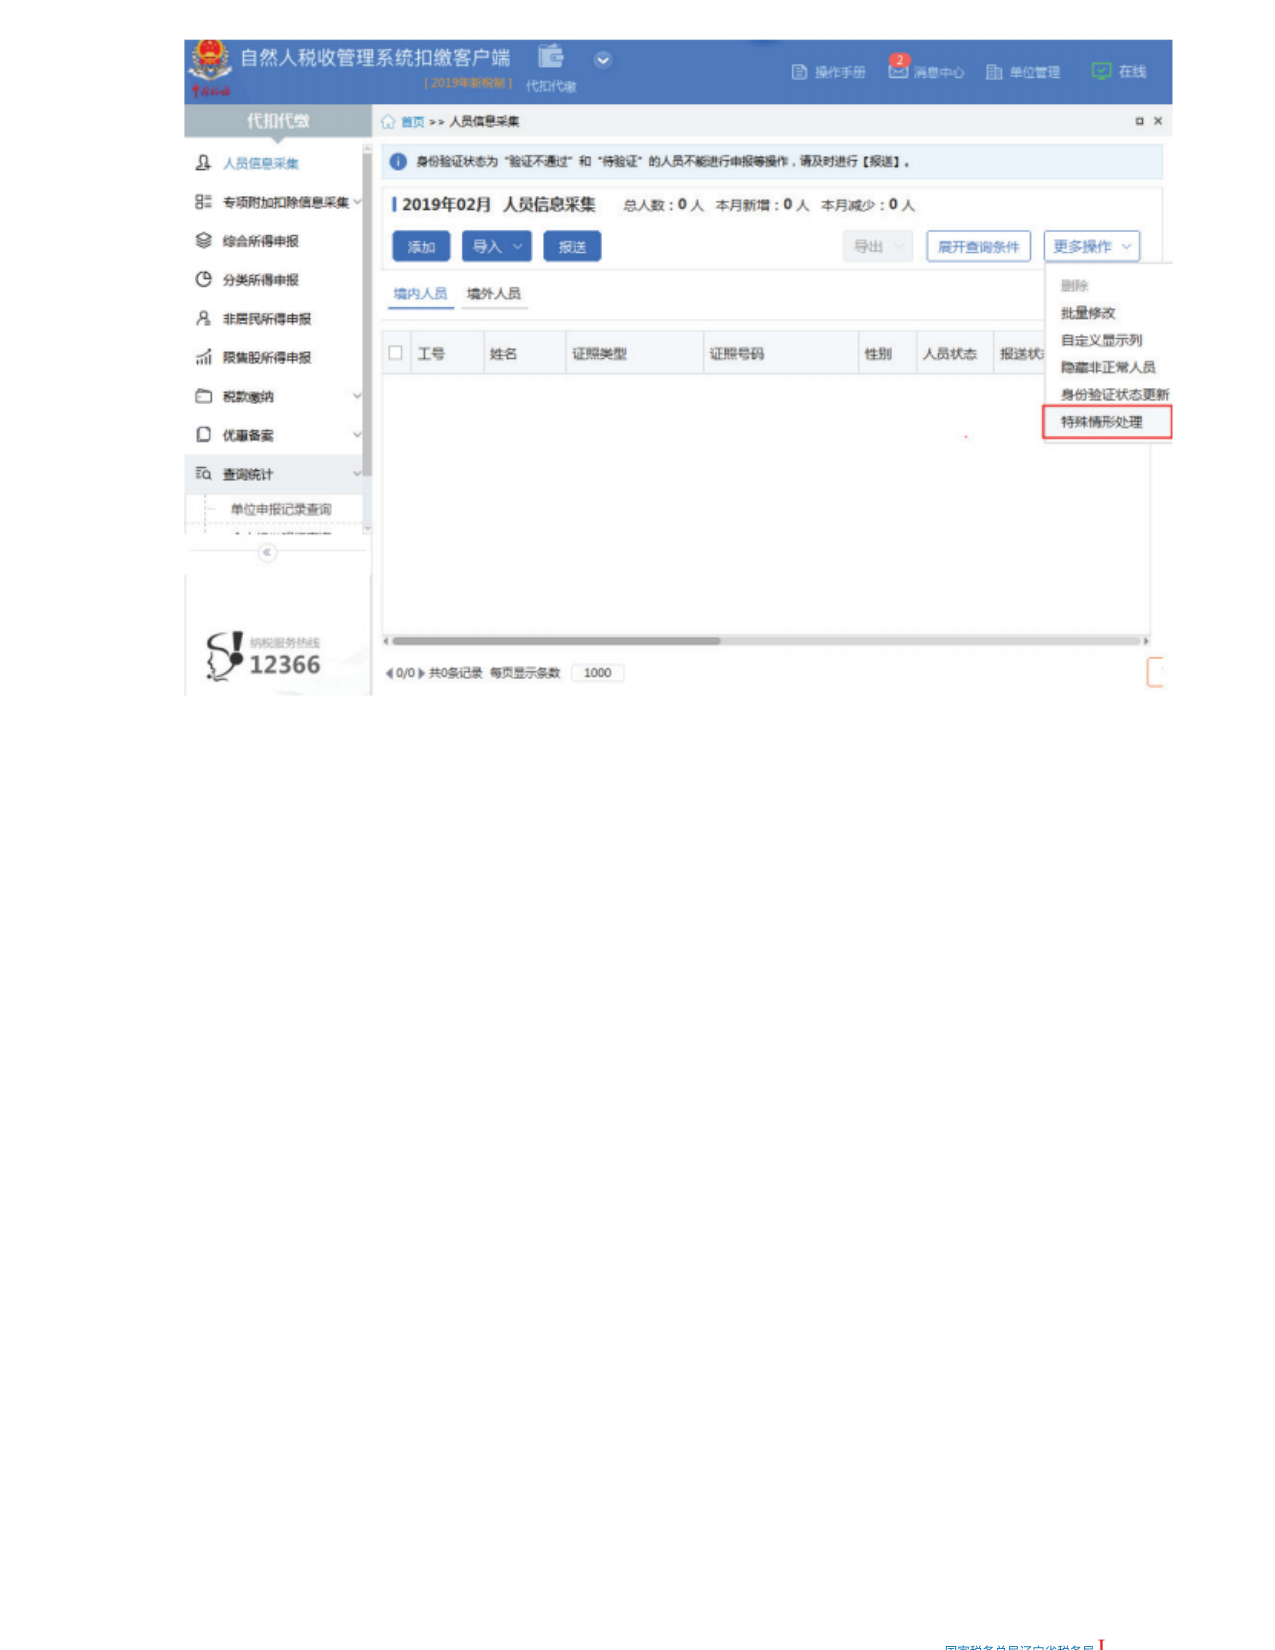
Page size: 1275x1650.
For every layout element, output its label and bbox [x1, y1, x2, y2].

picture [177, 38, 1185, 705]
